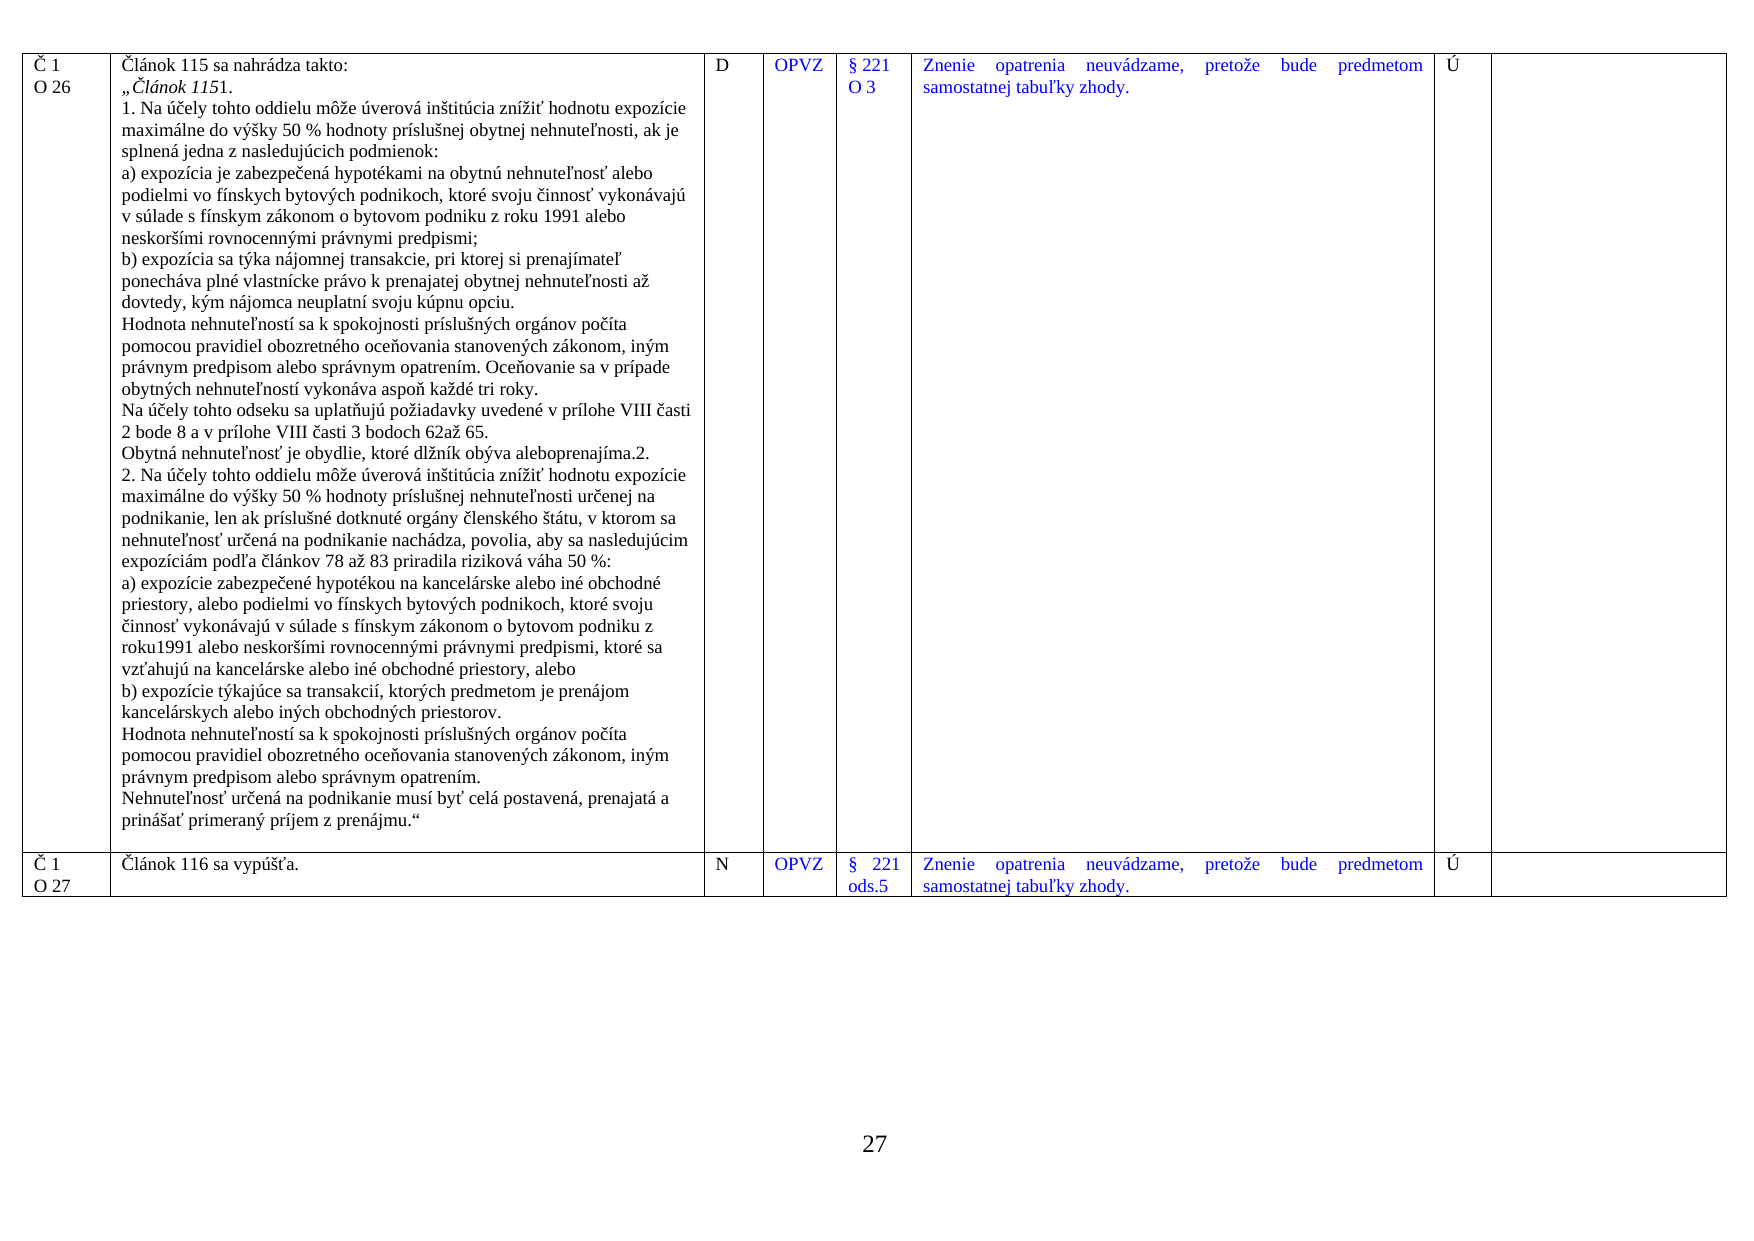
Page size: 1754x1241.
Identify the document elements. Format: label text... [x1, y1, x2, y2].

table_cell [1492, 54, 1726, 852]
table_cell OPVZ [764, 54, 836, 852]
table_cell § 221 ods.5 [837, 853, 911, 896]
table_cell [912, 853, 1434, 896]
table_cell OPVZ [764, 853, 836, 896]
table_cell § 221 O 3 [837, 54, 911, 852]
table_cell [1492, 853, 1726, 896]
table_cell D [705, 54, 763, 852]
table_cell Č 1 O 26 [23, 54, 110, 852]
table_cell Ú [1435, 54, 1491, 852]
table_cell Článok 115 sa nahrádza takto: „Článok 1151. 1. Na účely tohto oddielu môže úverová inštitúcia znížiť hodnotu expozície maximálne do výšky 50 % hodnoty príslušnej obytnej nehnuteľnosti, ak je splnená jedna z nasledujúcich podmienok: a) expozícia je zabezpečená hypotékami na obytnú nehnuteľnosť alebo podielmi vo fínskych bytových podnikoch, ktoré svoju činnosť vykonávajú v súlade s fínskym zákonom o bytovom podniku z roku 1991 alebo neskoršími rovnocennými právnymi predpismi; b) expozícia sa týka nájomnej transakcie, pri ktorej si prenajímateľ ponecháva plné vlastnícke právo k prenajatej obytnej nehnuteľnosti až dovtedy, kým nájomca neuplatní svoju kúpnu opciu. Hodnota nehnuteľností sa k spokojnosti príslušných orgánov počíta pomocou pravidiel obozretného oceňovania stanovených zákonom, iným právnym predpisom alebo správnym opatrením. Oceňovanie sa v prípade obytných nehnuteľností vykonáva aspoň každé tri roky. Na účely tohto odseku sa uplatňujú požiadavky uvedené v prílohe VIII časti 2 bode 8 a v prílohe VIII časti 3 bodoch 62až 65. Obytná nehnuteľnosť je obydlie, ktoré dlžník obýva aleboprenajíma.2. 2. Na účely tohto oddielu môže úverová inštitúcia znížiť hodnotu expozície maximálne do výšky 50 % hodnoty príslušnej nehnuteľnosti určenej na podnikanie, len ak príslušné dotknuté orgány členského štátu, v ktorom sa nehnuteľnosť určená na podnikanie nachádza, povolia, aby sa nasledujúcim expozíciám podľa článkov 78 až 83 priradila riziková váha 50 %: a) expozície zabezpečené hypotékou na kancelárske alebo iné obchodné priestory, alebo podielmi vo fínskych bytových podnikoch, ktoré svoju činnosť vykonávajú v súlade s fínskym zákonom o bytovom podniku z roku1991 alebo neskoršími rovnocennými právnymi predpismi, ktoré sa vzťahujú na kancelárske alebo iné obchodné priestory, alebo b) expozície týkajúce sa transakcií, ktorých predmetom je prenájom kancelárskych alebo iných obchodných priestorov. Hodnota nehnuteľností sa k spokojnosti príslušných orgánov počíta pomocou pravidiel obozretného oceňovania stanovených zákonom, iným právnym predpisom alebo správnym opatrením. Nehnuteľnosť určená na podnikanie musí byť celá postavená, prenajatá a prinášať primeraný príjem z prenájmu.“ [111, 54, 704, 852]
table_cell Ú [1435, 853, 1491, 896]
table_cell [912, 54, 1434, 852]
table_cell N [705, 853, 763, 896]
table_cell Článok 116 sa vypúšťa. [111, 853, 704, 896]
table_cell Č 1 O 27 [23, 853, 110, 896]
